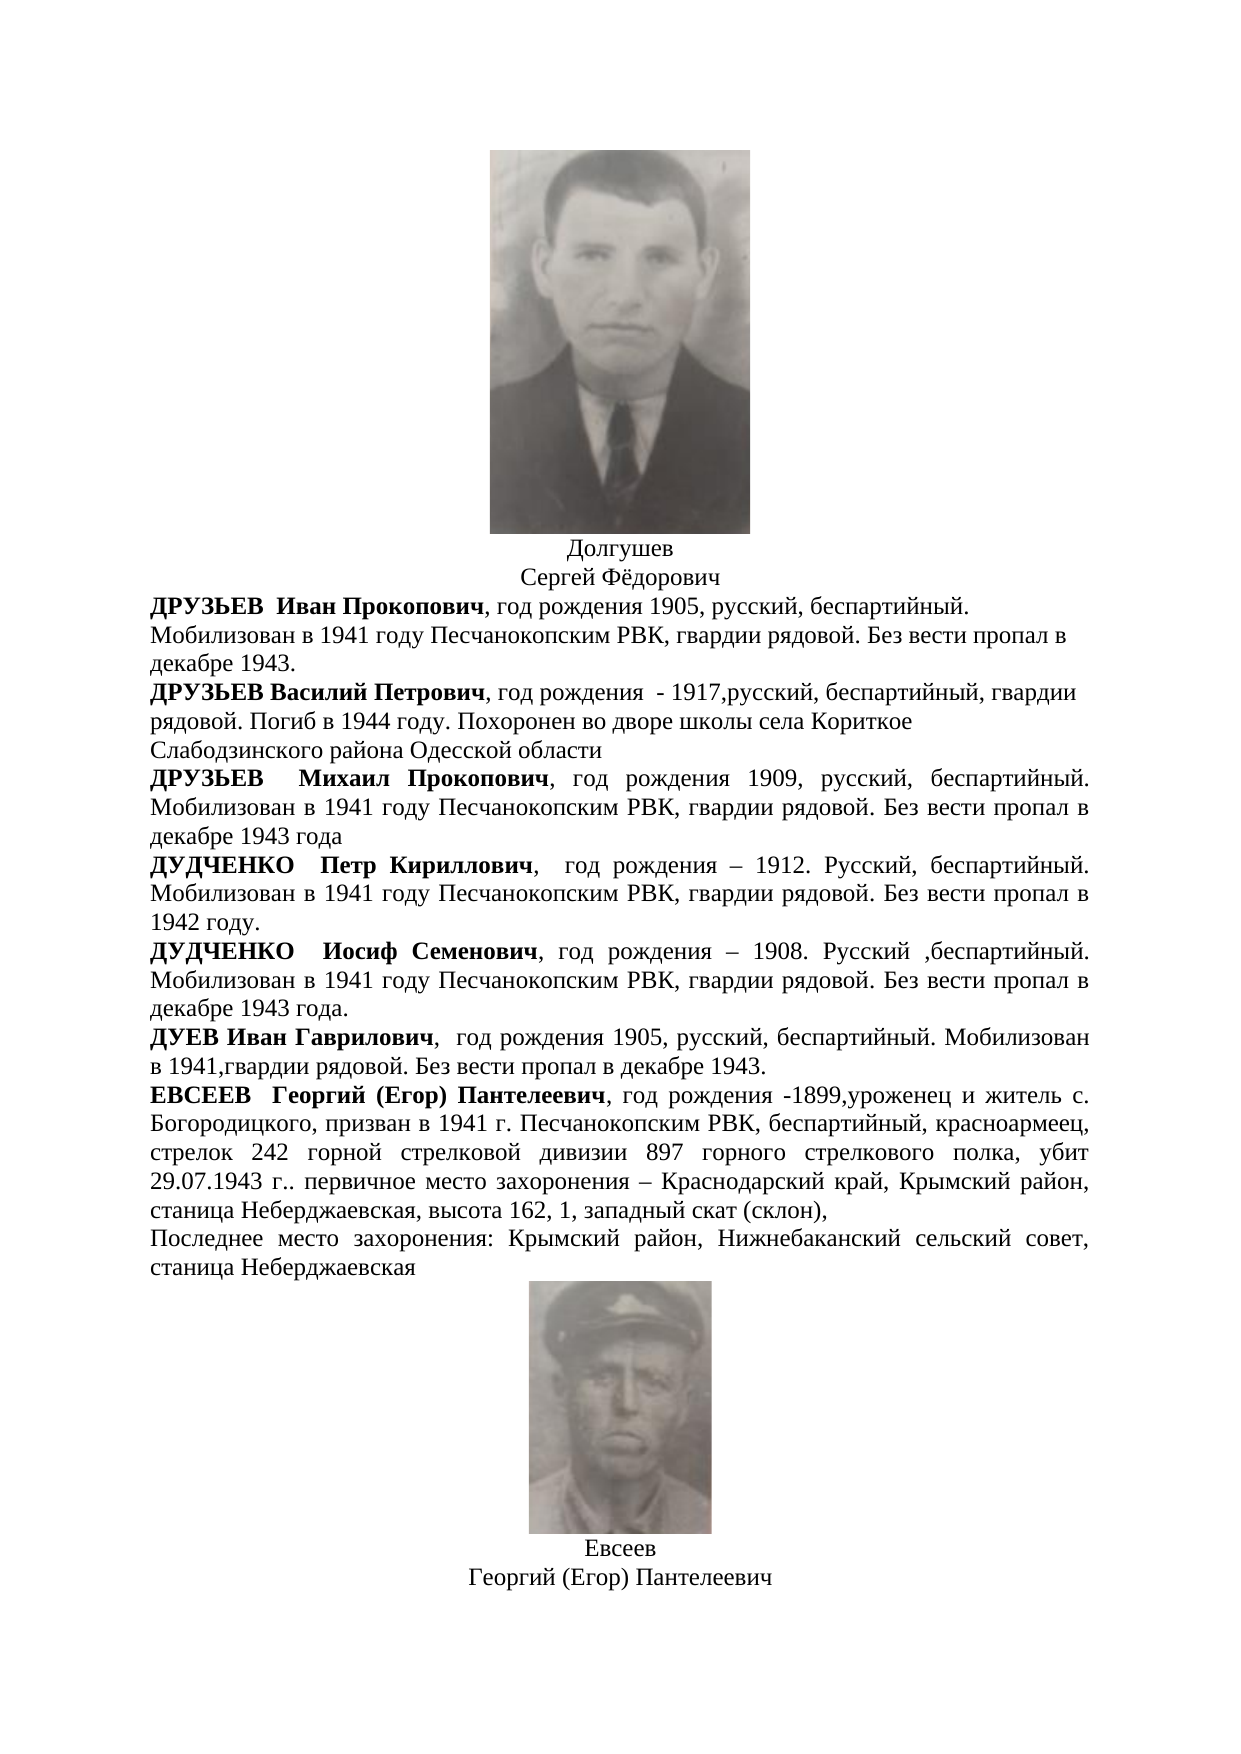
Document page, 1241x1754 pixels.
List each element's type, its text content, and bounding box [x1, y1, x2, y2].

text ДРУЗЬЕВ Михаил Прокопович, год рождения 1909, русский, беспартийный. Мобилизован в 1941 году Песчанокопским РВК, гвардии рядовой. Без вести пропал в декабре 1943 года [150, 763, 1090, 850]
picture [528, 1281, 712, 1534]
picture [489, 150, 751, 534]
text ДУДЧЕНКО Иосиф Семенович, год рождения – 1908. Русский ,беспартийный. Мобилизован в 1941 году Песчанокопским РВК, гвардии рядовой. Без вести пропал в декабре 1943 года. [150, 936, 1090, 1022]
text ДУДЧЕНКО Петр Кириллович, год рождения – 1912. Русский, беспартийный. Мобилизован в 1941 году Песчанокопским РВК, гвардии рядовой. Без вести пропал в 1942 году. [150, 850, 1090, 936]
text ДРУЗЬЕВ Иван Прокопович, год рождения 1905, русский, беспартийный. Мобилизован в 1941 году Песчанокопским РВК, гвардии рядовой. Без вести пропал в декабре 1943. [150, 591, 1090, 677]
text ДУЕВ Иван Гаврилович, год рождения 1905, русский, беспартийный. Мобилизован в 1941,гвардии рядовой. Без вести пропал в декабре 1943. [150, 1022, 1090, 1080]
text ЕВСЕЕВ Георгий (Егор) Пантелеевич, год рождения -1899,уроженец и житель с. Богородицкого, призван в 1941 г. Песчанокопским РВК, беспартийный, красноармеец, стрелок 242 горной стрелковой дивизии 897 горного стрелкового полка, убит 29.07.1943 г.. первичное место захоронения – Краснодарский край, Крымский район, станица Неберджаевская, высота 162, 1, западный скат (склон), [150, 1080, 1090, 1223]
text Георгий (Егор) Пантелеевич [150, 1562, 1090, 1591]
text ДРУЗЬЕВ Василий Петрович, год рождения - 1917,русский, беспартийный, гвардии рядовой. Погиб в 1944 году. Похоронен во дворе школы села Кориткое Слабодзинского района Одесской области [150, 677, 1090, 763]
text Долгушев [150, 533, 1090, 562]
text Евсеев [150, 1533, 1090, 1562]
text Сергей Фёдорович [150, 562, 1090, 591]
text Последнее место захоронения: Крымский район, Нижнебаканский сельский совет, станица Неберджаевская [150, 1223, 1090, 1281]
